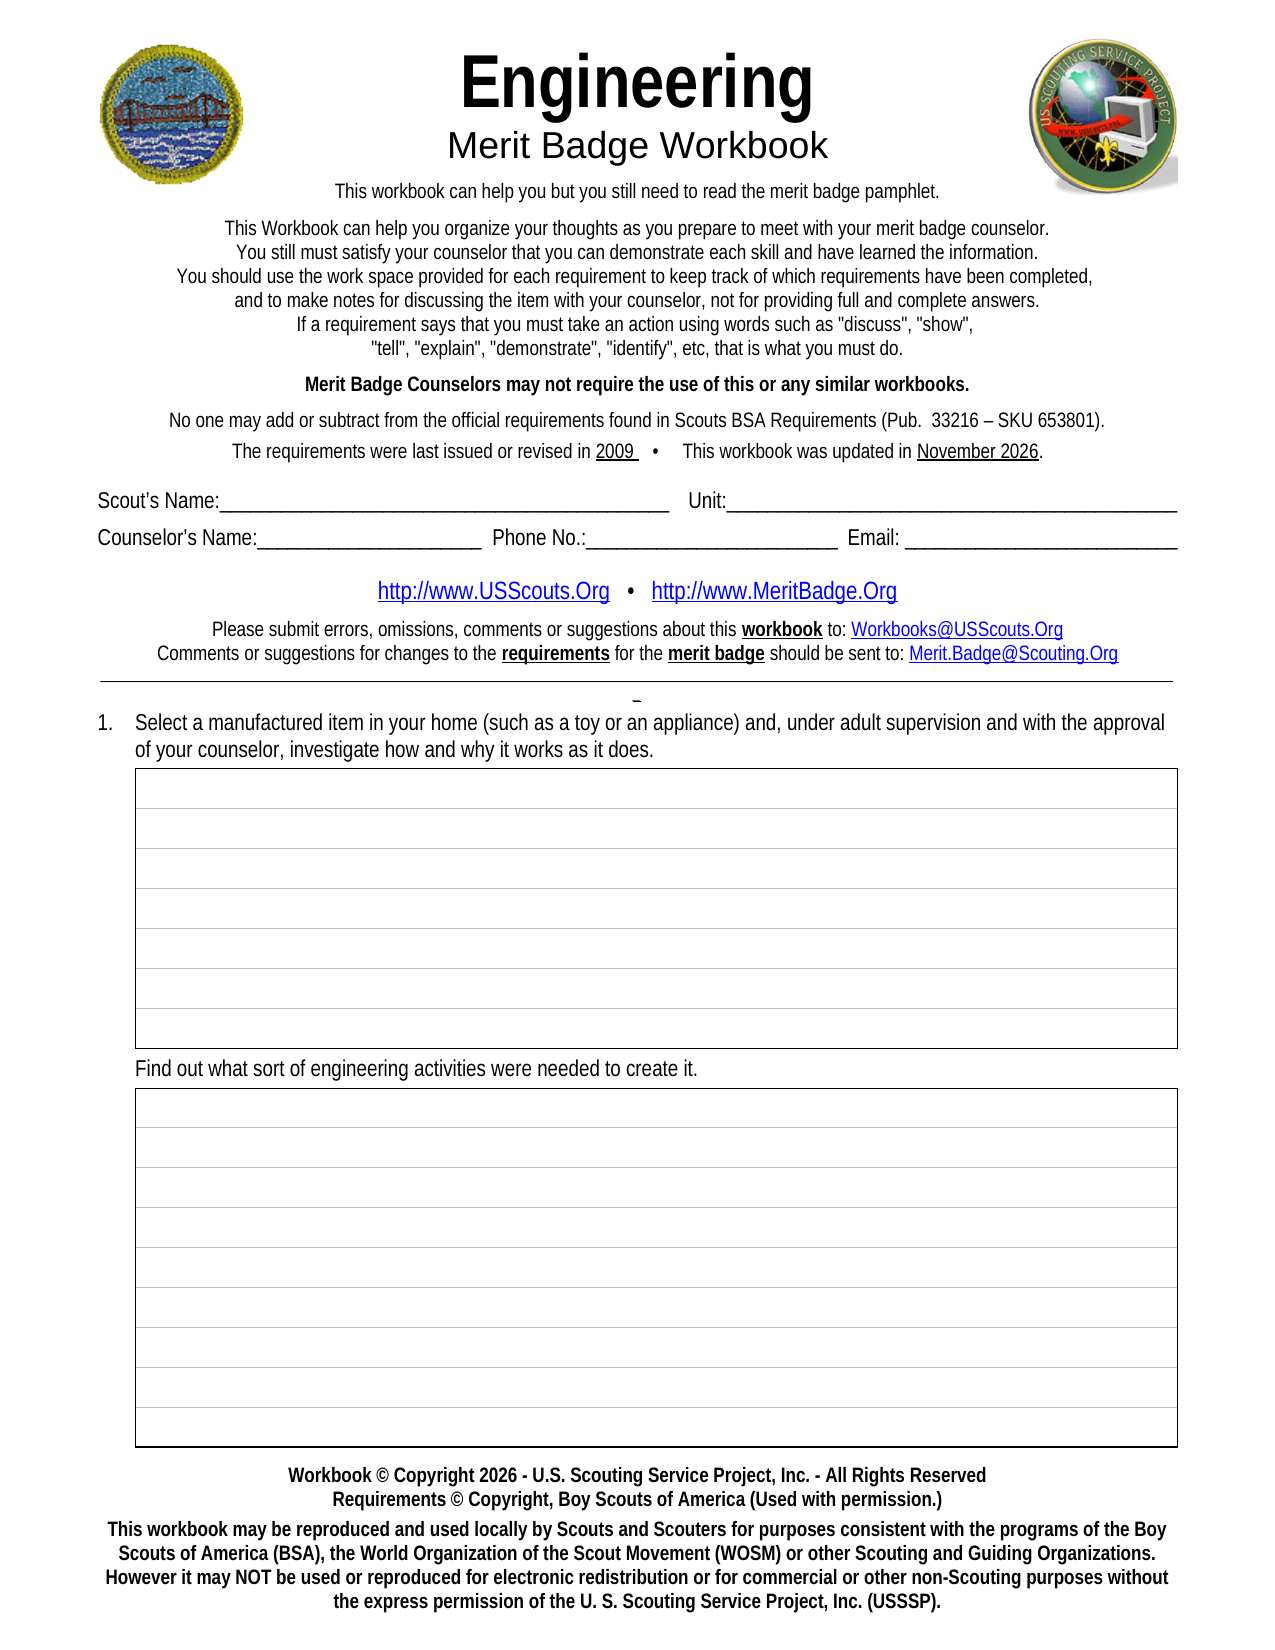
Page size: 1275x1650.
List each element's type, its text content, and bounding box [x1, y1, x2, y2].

table_cell [136, 1168, 1177, 1207]
text Find out what sort of engineering activities were needed to create it. [135, 1055, 1177, 1081]
table_header [136, 769, 1177, 808]
table_cell [136, 809, 1177, 848]
table_header [136, 1089, 1177, 1127]
table_cell [136, 1408, 1177, 1446]
table_cell [136, 1009, 1177, 1047]
text Comments or suggestions for changes to the requirements for the merit badge should be sent to: Merit.Badge@Scouting.Org [97, 641, 1177, 665]
text Please submit errors, omissions, comments or suggestions about this workbook to: Workbooks@USScouts.Org [97, 617, 1177, 641]
picture [1027, 37, 1179, 195]
table_cell [136, 849, 1177, 888]
table_cell [136, 969, 1177, 1008]
picture [97, 37, 245, 189]
table_cell [136, 1368, 1177, 1407]
table_cell [136, 1128, 1177, 1167]
table_cell [136, 1208, 1177, 1247]
table_cell [136, 1248, 1177, 1287]
table_cell [136, 889, 1177, 928]
table_cell [136, 929, 1177, 968]
table_cell [136, 1328, 1177, 1367]
text 1. Select a manufactured item in your home (such as a toy or an appliance) and, under adult supervision and with the approval of your counselor, investigate how and why it works as it does. [97, 709, 1177, 762]
text ______________________________________________________________________________________________________________________________________________ [97, 665, 1177, 703]
table_cell [136, 1288, 1177, 1327]
text http://www.USScouts.Org • http://www.MeritBadge.Org [97, 576, 1177, 604]
